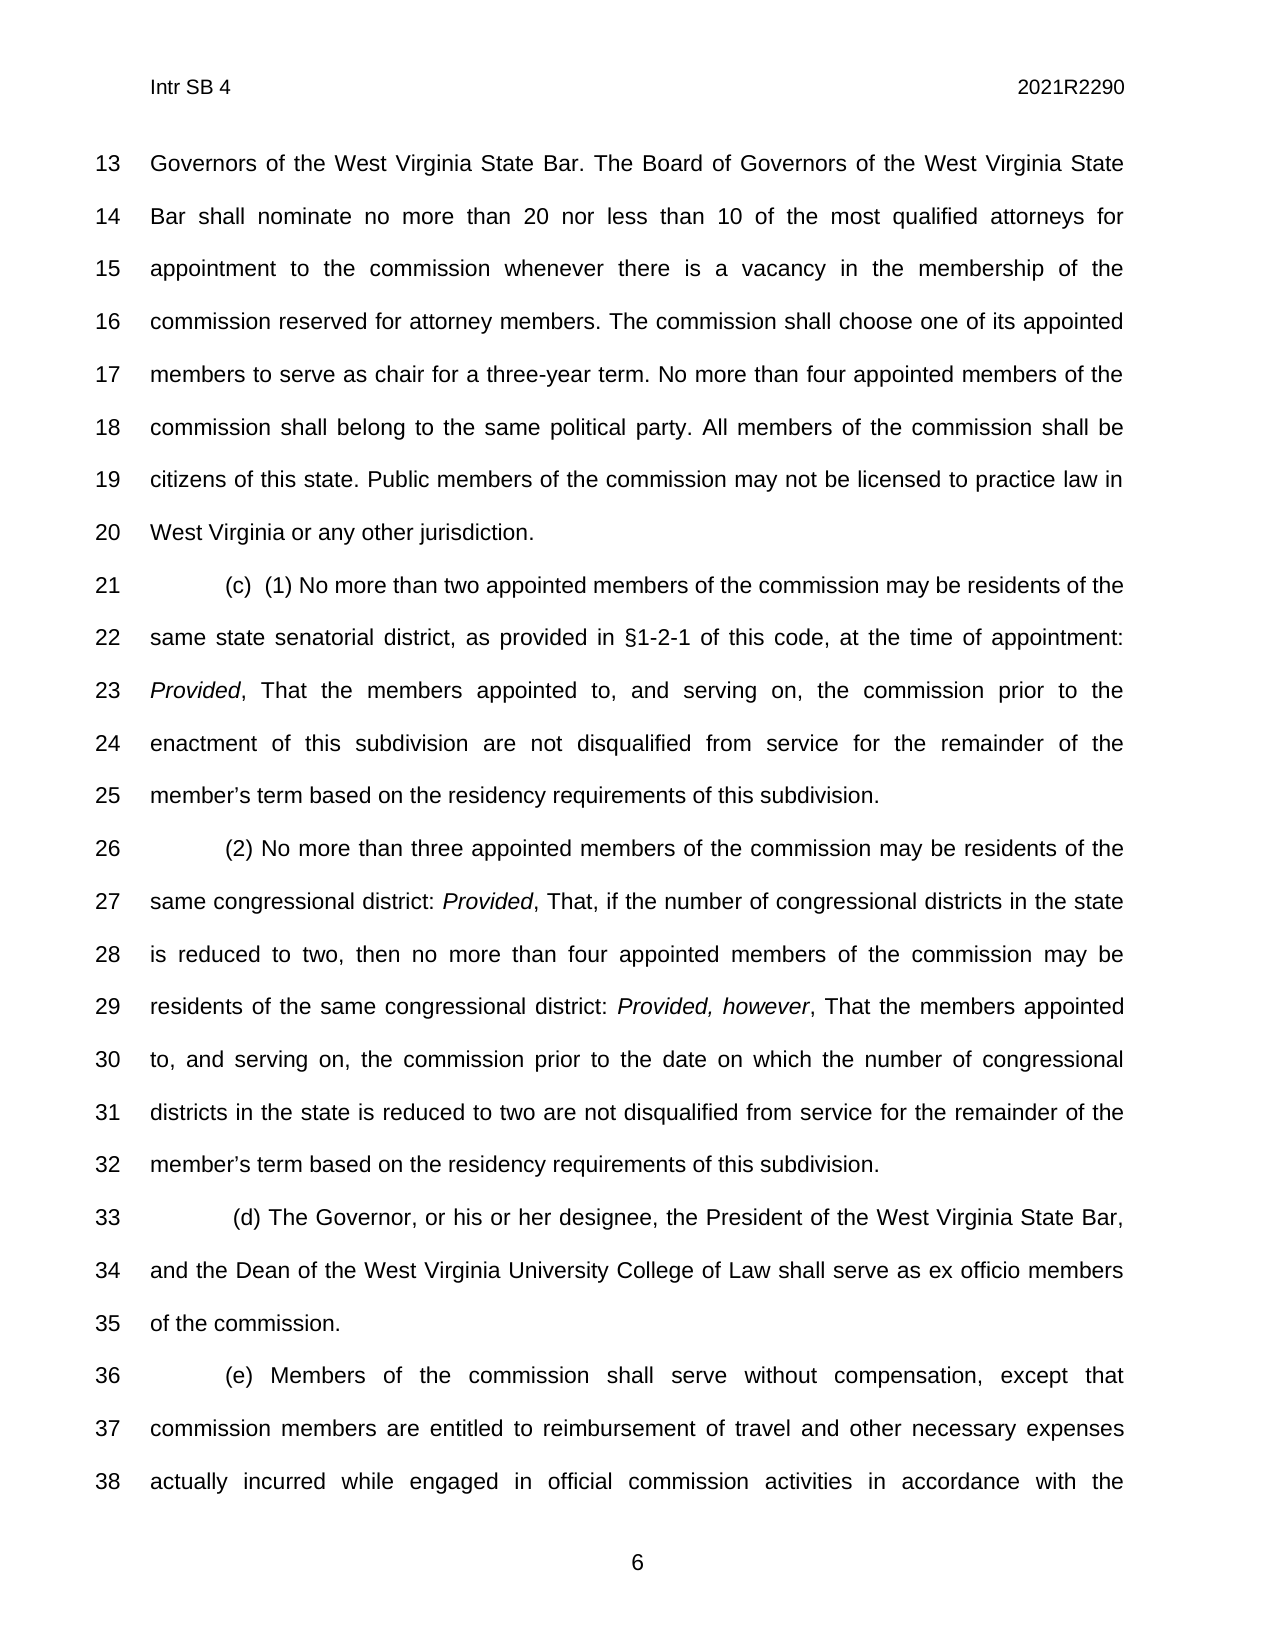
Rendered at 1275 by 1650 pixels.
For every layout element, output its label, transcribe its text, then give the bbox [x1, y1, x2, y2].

text (2) No more than three appointed members of the commission may be residents of the same congressional district: Provided, That, if the number of congressional districts in the state is reduced to two, then no more than four appointed members of the commission may be residents of the same congressional district: Provided, however, That the members appointed to, and serving on, the commission prior to the date on which the number of congressional districts in the state is reduced to two are not disqualified from service for the remainder of the member’s term based on the residency requirements of this subdivision. [150, 835, 1125, 1178]
text (c) (1) No more than two appointed members of the commission may be residents of the same state senatorial district, as provided in §1-2-1 of this code, at the time of appointment: Provided, That the members appointed to, and serving on, the commission prior to the enactment of this subdivision are not disqualified from service for the remainder of the member’s term based on the residency requirements of this subdivision. [150, 572, 1125, 809]
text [150, 1362, 1125, 1494]
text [150, 150, 1125, 545]
text (d) The Governor, or his or her designee, the President of the West Virginia State Bar, and the Dean of the West Virginia University College of Law shall serve as ex officio members of the commission. [150, 1204, 1125, 1336]
